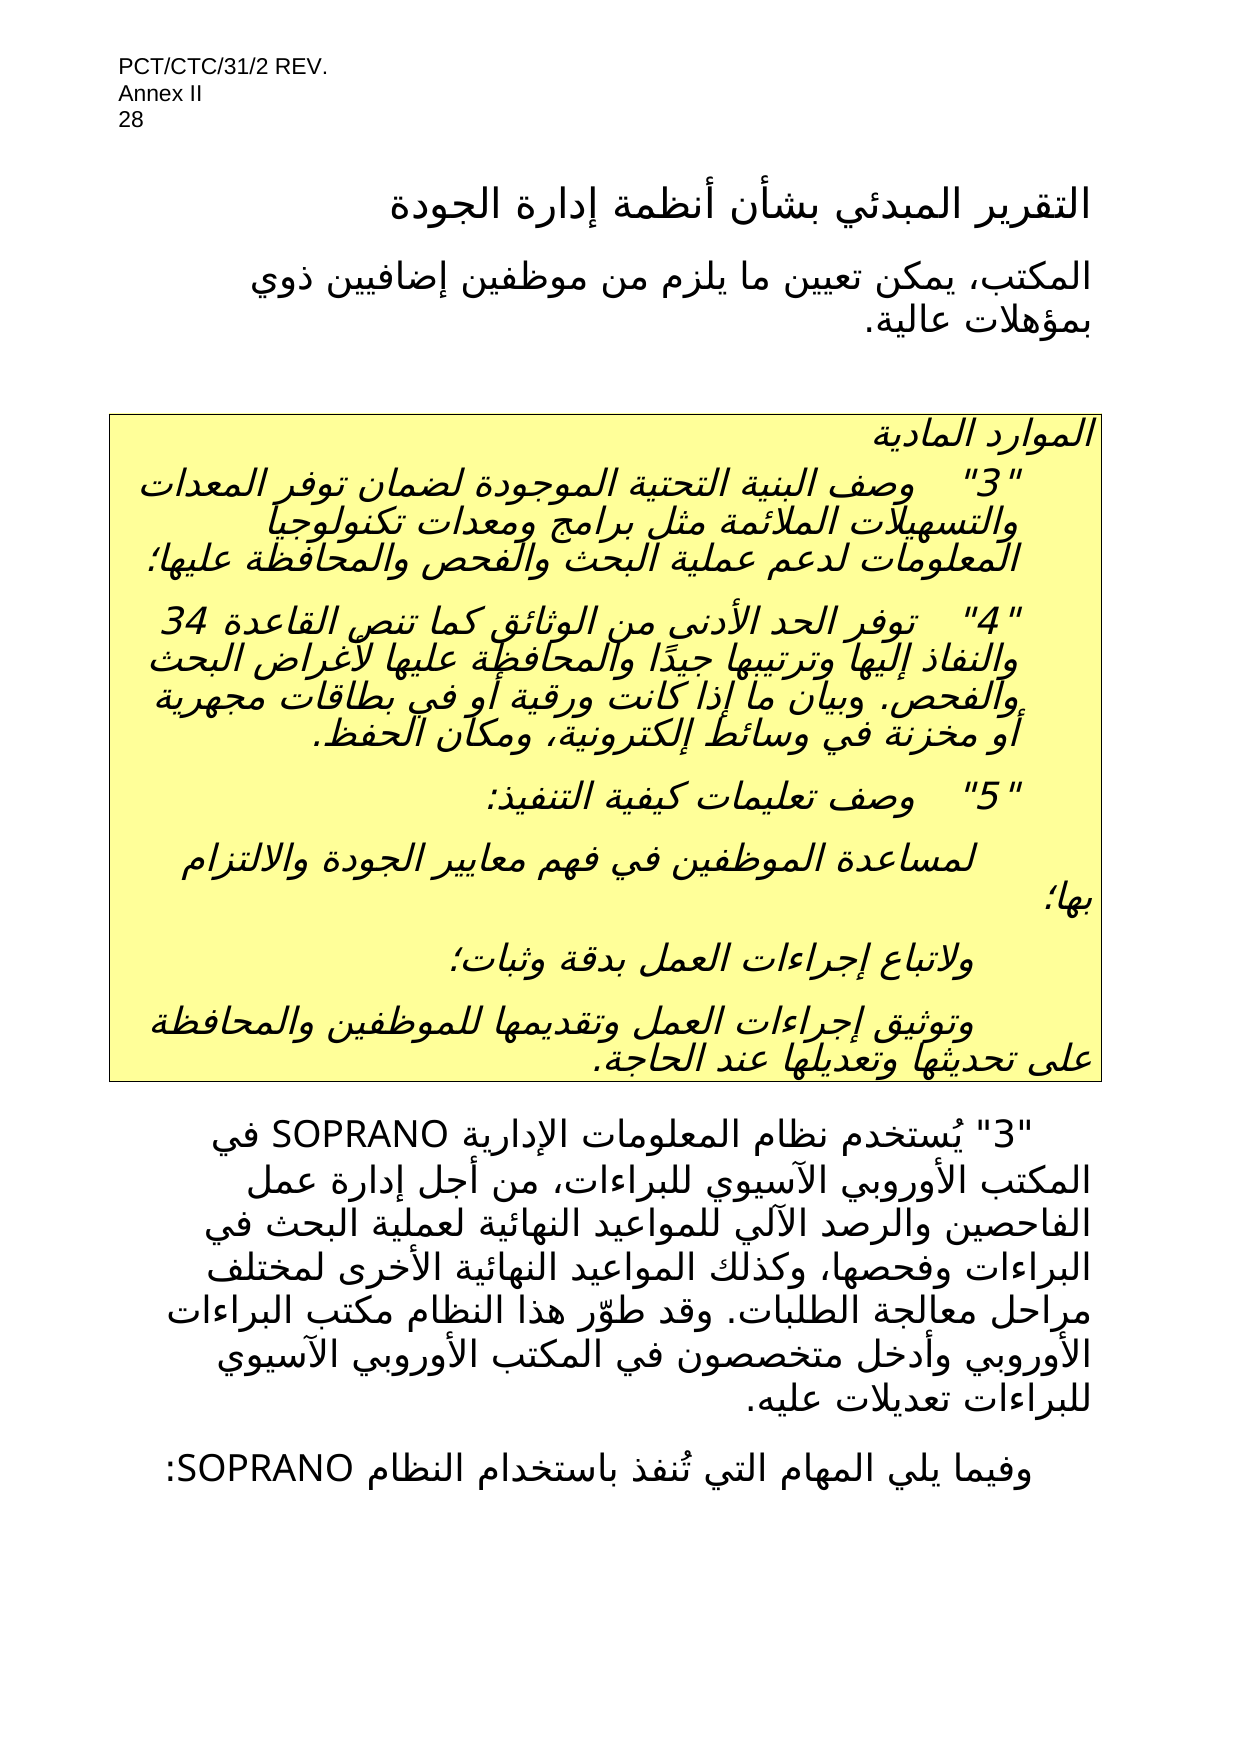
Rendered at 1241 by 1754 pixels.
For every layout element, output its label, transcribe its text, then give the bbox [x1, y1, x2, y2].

text ولاتباع إجراءات العمل بدقة وثبات؛ [110, 938, 1101, 979]
text "3" يُستخدم نظام المعلومات الإدارية SOPRANO في المكتب الأوروبي الآسيوي للبراءات، من أجل إدارة عمل الفاحصين والرصد الآلي للمواعيد النهائية لعملية البحث في البراءات وفحصها، وكذلك المواعيد النهائية الأخرى لمختلف مراحل معالجة الطلبات. وقد طوّر هذا النظام مكتب البراءات الأوروبي وأدخل متخصصون في المكتب الأوروبي الآسيوي للبراءات تعديلات عليه. [118, 1107, 1092, 1420]
text وفيما يلي المهام التي تُنفذ باستخدام النظام SOPRANO: [118, 1441, 1092, 1492]
text "5" وصف تعليمات كيفية التنفيذ: [110, 776, 1101, 817]
text "4" توفر الحد الأدنى من الوثائق كما تنص القاعدة 34 والنفاذ إليها وترتيبها جيدًا والمحافظة عليها لأغراض البحث والفحص. وبيان ما إذا كانت ورقية أو في بطاقات مجهرية أو مخزنة في وسائط إلكترونية، ومكان الحفظ. [110, 601, 1101, 754]
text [118, 254, 1092, 342]
text لمساعدة الموظفين في فهم معايير الجودة والالتزام بها؛ [110, 838, 1101, 917]
text "3" وصف البنية التحتية الموجودة لضمان توفر المعدات والتسهيلات الملائمة مثل برامج ومعدات تكنولوجيا المعلومات لدعم عملية البحث والفحص والمحافظة عليها؛ [110, 463, 1101, 579]
text وتوثيق إجراءات العمل وتقديمها للموظفين والمحافظة على تحديثها وتعديلها عند الحاجة. [110, 1001, 1101, 1081]
text الموارد المادية [110, 415, 1101, 454]
